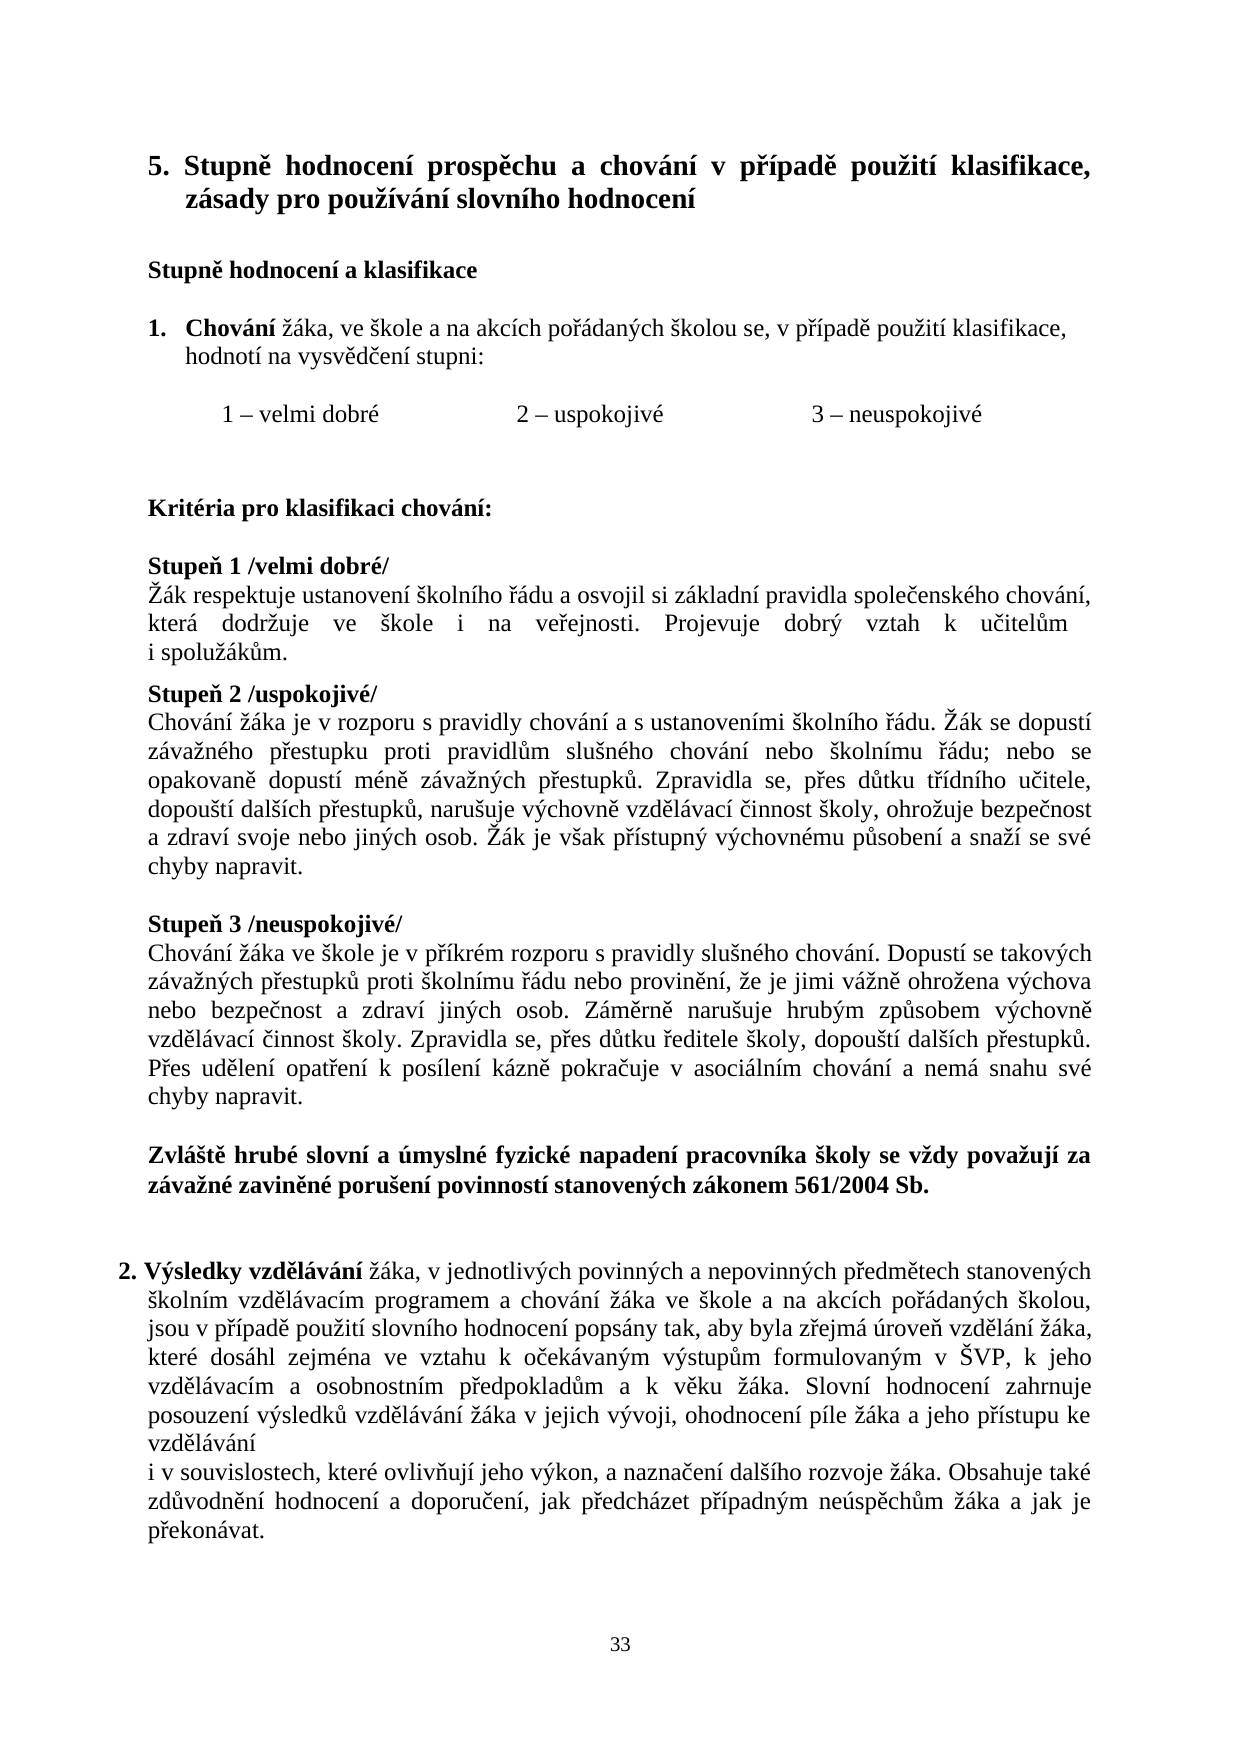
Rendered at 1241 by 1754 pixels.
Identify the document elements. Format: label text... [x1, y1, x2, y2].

text Zvláště hrubé slovní a úmyslné fyzické napadení pracovníka školy se vždy považují za závažné zaviněné porušení povinností stanovených zákonem 561/2004 Sb. [148, 1139, 1092, 1198]
text Kritéria pro klasifikaci chování: [148, 489, 1092, 521]
text Stupeň 1 /velmi dobré/ [148, 550, 1092, 580]
text 2. Výsledky vzdělávání žáka, v jednotlivých povinných a nepovinných předmětech stanovených školním vzdělávacím programem a chování žáka ve škole a na akcích pořádaných školou, jsou v případě použití slovního hodnocení popsány tak, aby byla zřejmá úroveň vzdělání žáka, které dosáhl zejména ve vztahu k očekávaným výstupům formulovaným v ŠVP, k jeho vzdělávacím a osobnostním předpokladům a k věku žáka. Slovní hodnocení zahrnuje posouzení výsledků vzdělávání žáka v jejich vývoji, ohodnocení píle žáka a jeho přístupu ke vzdělávání i v souvislostech, které ovlivňují jeho výkon, a naznačení dalšího rozvoje žáka. Obsahuje také zdůvodnění hodnocení a doporučení, jak předcházet případným neúspěchům žáka a jak je překonávat. [118, 1256, 1092, 1543]
text Stupeň 2 /uspokojivé/ [148, 678, 1092, 707]
text 1 – velmi dobré 2 – uspokojivé 3 – neuspokojivé [148, 399, 1092, 428]
text Stupeň 3 /neuspokojivé/ [148, 909, 1092, 938]
text Stupně hodnocení a klasifikace [148, 255, 1092, 284]
text 1. Chování žáka, ve škole a na akcích pořádaných školou se, v případě použití klasifikace, [148, 313, 1092, 341]
text Žák respektuje ustanovení školního řádu a osvojil si základní pravidla společenského chování, která dodržuje ve škole i na veřejnosti. Projevuje dobrý vztah k učitelům i spolužákům. [148, 580, 1092, 666]
text Chování žáka ve škole je v příkrém rozporu s pravidly slušného chování. Dopustí se takových závažných přestupků proti školnímu řádu nebo provinění, že je jimi vážně ohrožena výchova nebo bezpečnost a zdraví jiných osob. Záměrně narušuje hrubým způsobem výchovně vzdělávací činnost školy. Zpravidla se, přes důtku ředitele školy, dopouští dalších přestupků. Přes udělení opatření k posílení kázně pokračuje v asociálním chování a nemá snahu své chyby napravit. [148, 938, 1092, 1110]
text Chování žáka je v rozporu s pravidly chování a s ustanoveními školního řádu. Žák se dopustí závažného přestupku proti pravidlům slušného chování nebo školnímu řádu; nebo se opakovaně dopustí méně závažných přestupků. Zpravidla se, přes důtku třídního učitele, dopouští dalších přestupků, narušuje výchovně vzdělávací činnost školy, ohrožuje bezpečnost a zdraví svoje nebo jiných osob. Žák je však přístupný výchovnému působení a snaží se své chyby napravit. [148, 707, 1092, 880]
text 5. Stupně hodnocení prospěchu a chování v případě použití klasifikace, zásady pro používání slovního hodnocení [148, 148, 1092, 215]
text hodnotí na vysvědčení stupni: [148, 341, 1092, 370]
